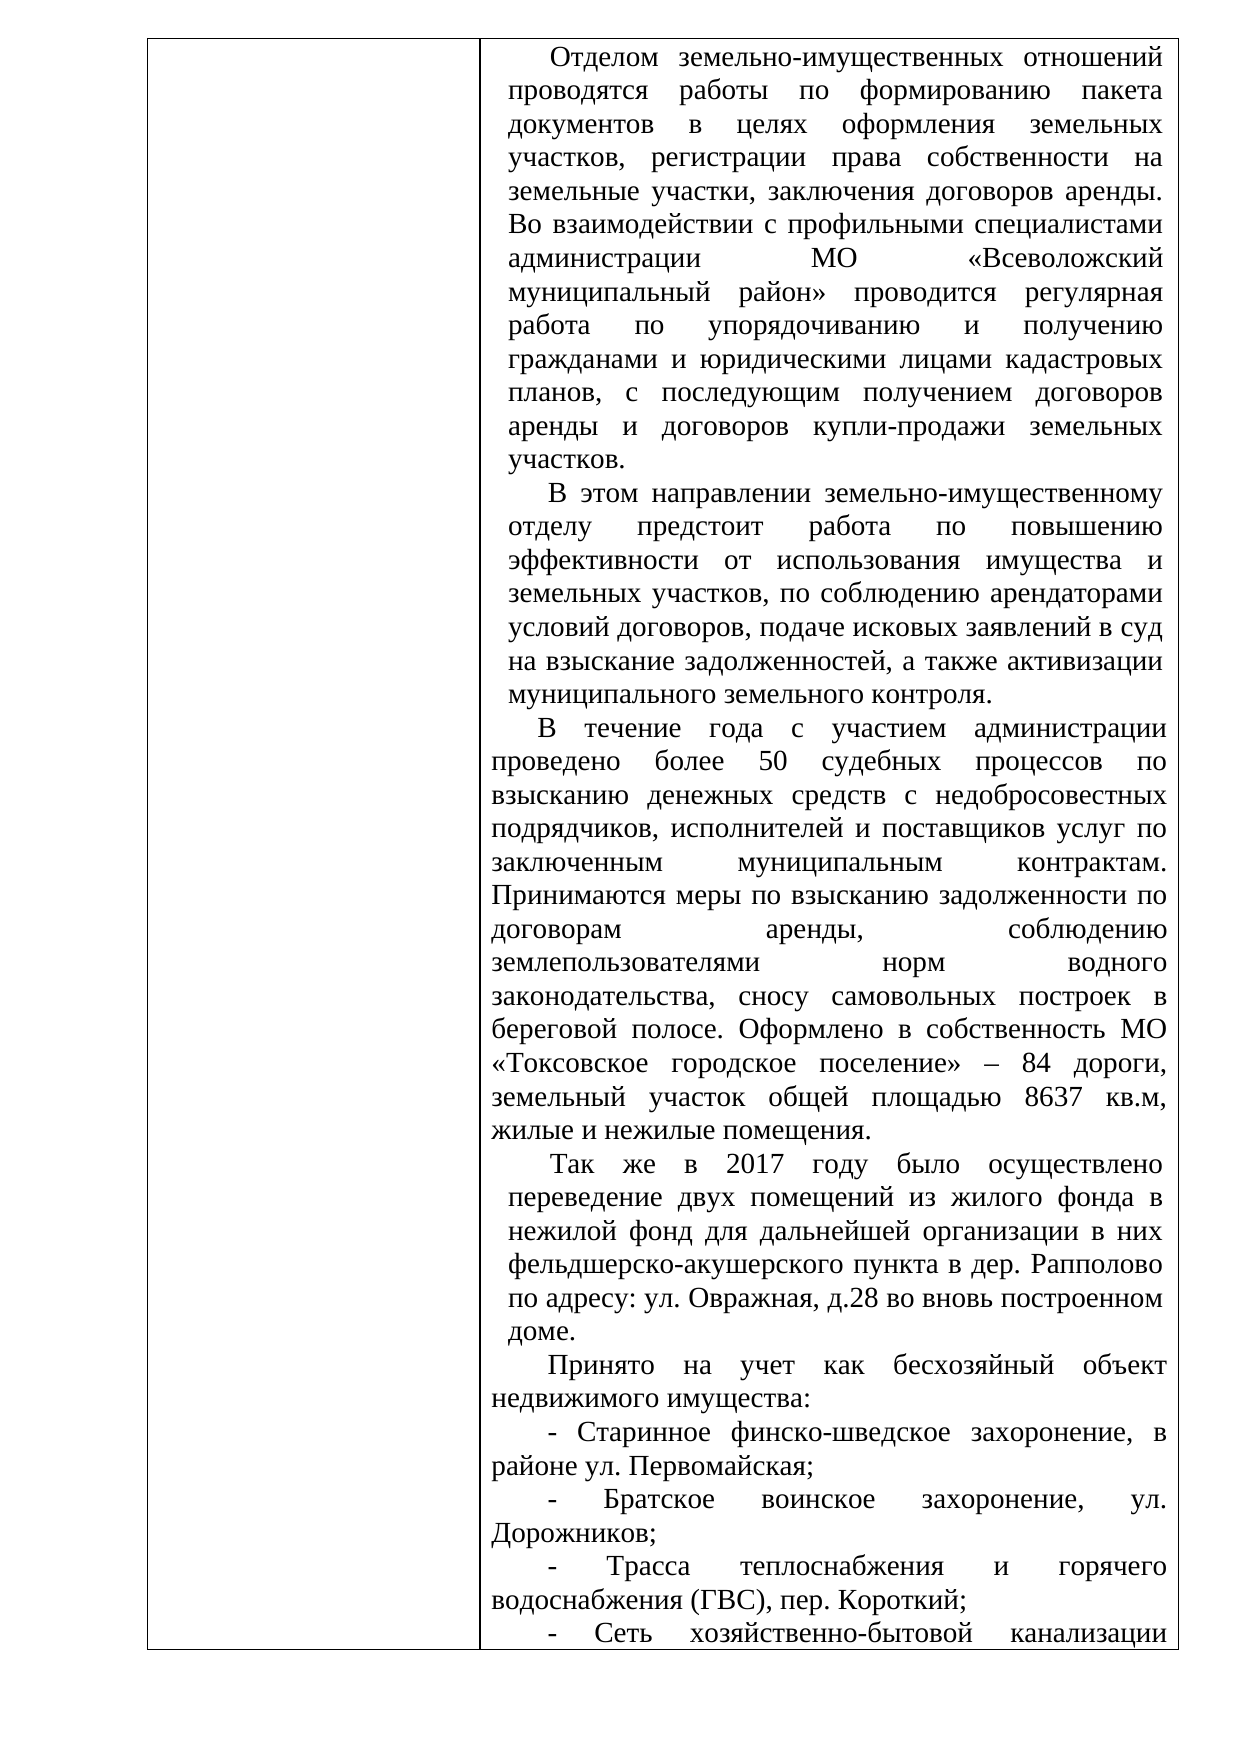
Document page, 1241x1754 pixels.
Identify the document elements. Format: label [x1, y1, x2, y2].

table_cell [481, 39, 1178, 1649]
table_cell [148, 39, 479, 1649]
